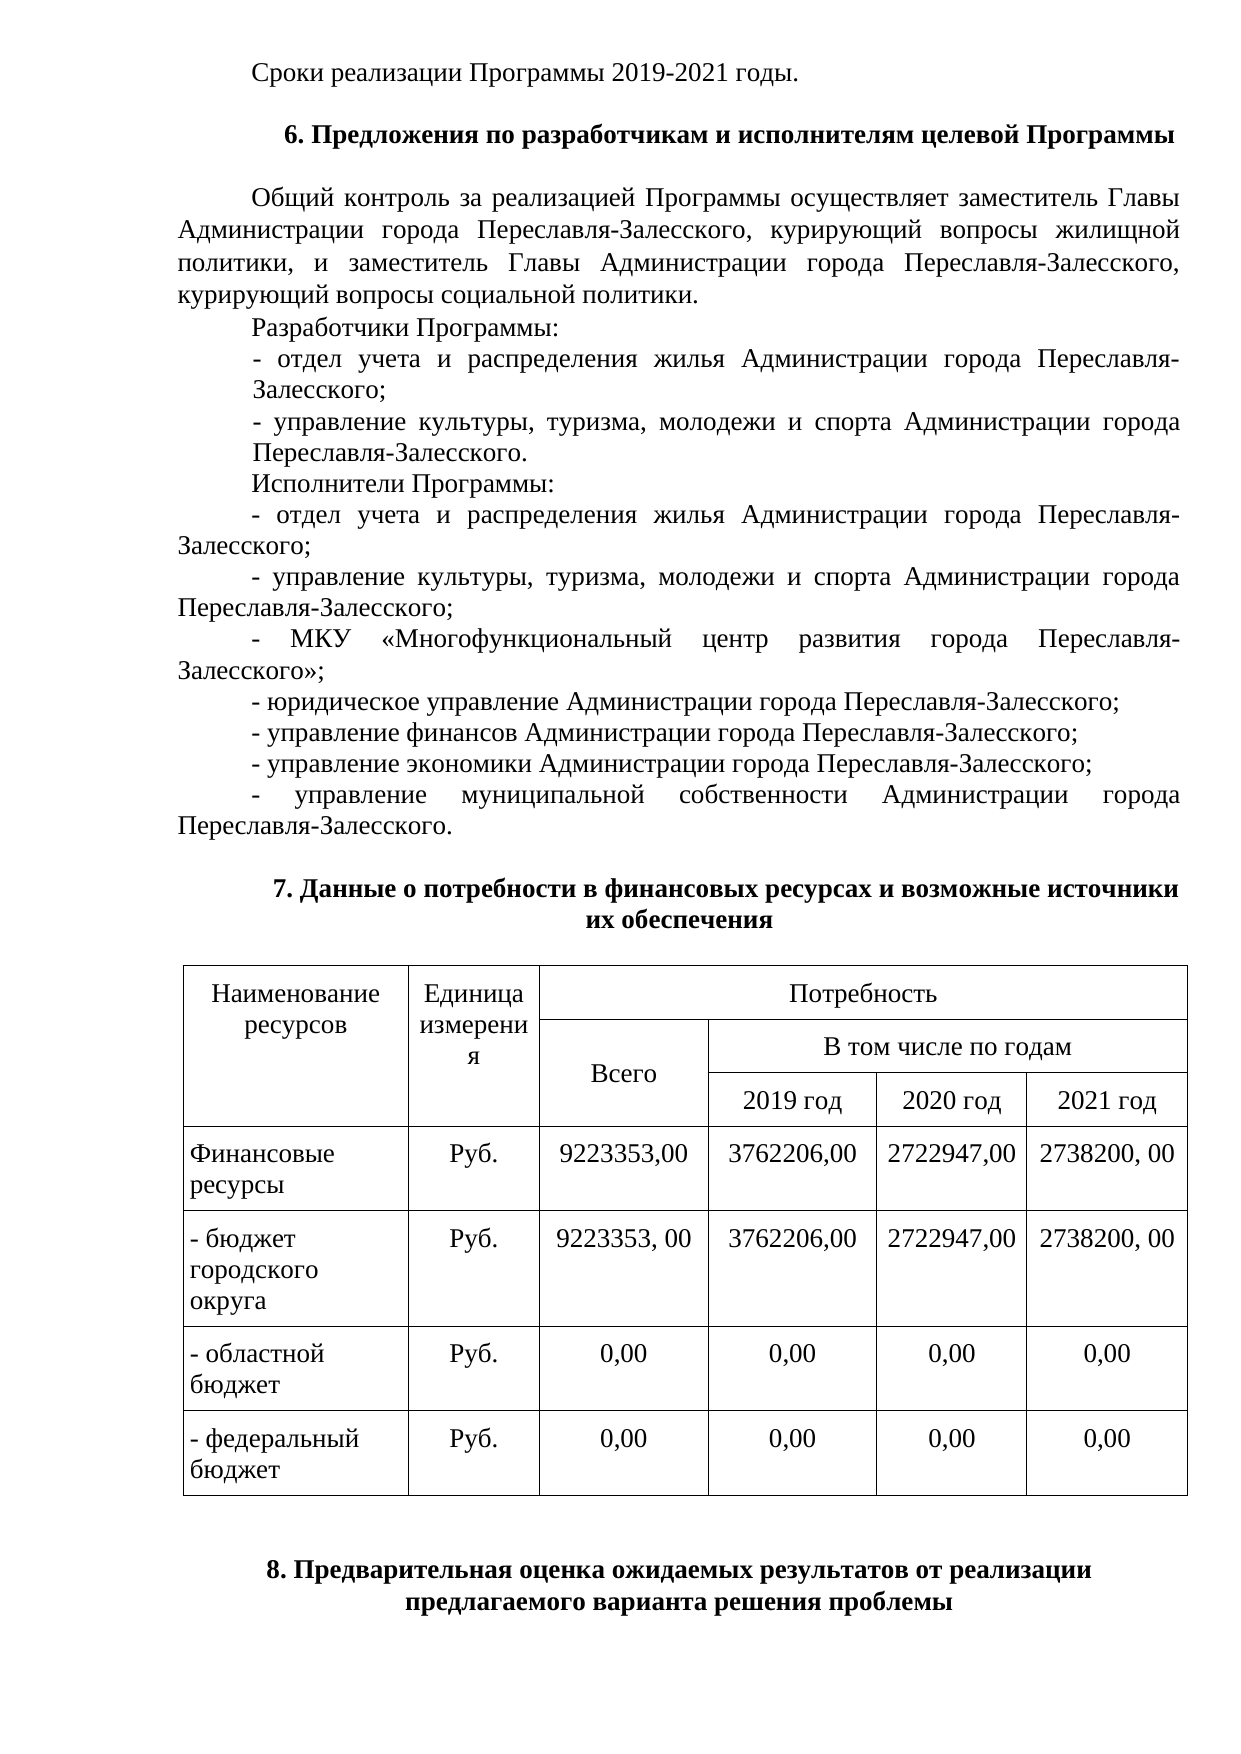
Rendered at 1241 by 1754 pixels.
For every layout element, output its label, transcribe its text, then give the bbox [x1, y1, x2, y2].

text - управление культуры, туризма, молодежи и спорта Администрации города Переславля-Залесского; [177, 560, 1181, 623]
table_cell 0,00 [877, 1411, 1026, 1495]
table_cell - областной бюджет [184, 1327, 408, 1410]
table_cell 2020 год [877, 1073, 1026, 1126]
table_header Наименование ресурсов [184, 966, 408, 1126]
table_cell Финансовые ресурсы [184, 1127, 408, 1210]
text - отдел учета и распределения жилья Администрации города Переславля-Залесского; [177, 498, 1181, 560]
table_header Единица измерения [409, 966, 539, 1126]
table_cell 0,00 [540, 1327, 708, 1410]
text 6. Предложения по разработчикам и исполнителям целевой Программы [177, 118, 1181, 149]
table_cell Руб. [409, 1327, 539, 1410]
text - управление культуры, туризма, молодежи и спорта Администрации города Переславля-Залесского. [177, 404, 1181, 467]
table_cell 2019 год [709, 1073, 876, 1126]
table_cell Всего [540, 1020, 708, 1126]
text - управление финансов Администрации города Переславля-Залесского; [177, 716, 1181, 747]
table_cell 9223353, 00 [540, 1211, 708, 1326]
table_header Потребность [540, 966, 1187, 1019]
text 7. Данные о потребности в финансовых ресурсах и возможные источники их обеспечения [177, 872, 1181, 934]
table_cell Руб. [409, 1127, 539, 1210]
table_cell 3762206,00 [709, 1127, 876, 1210]
table_cell В том числе по годам [709, 1020, 1187, 1072]
text Сроки реализации Программы 2019-2021 годы. [177, 56, 1181, 87]
table_cell 2738200, 00 [1027, 1211, 1187, 1326]
table_cell 0,00 [877, 1327, 1026, 1410]
table_cell 3762206,00 [709, 1211, 876, 1326]
text - управление муниципальной собственности Администрации города Переславля-Залесского. [177, 778, 1181, 841]
text - юридическое управление Администрации города Переславля-Залесского; [177, 685, 1181, 716]
table_cell 2722947,00 [877, 1211, 1026, 1326]
table_cell - федеральный бюджет [184, 1411, 408, 1495]
table_cell 2738200, 00 [1027, 1127, 1187, 1210]
text Исполнители Программы: [177, 467, 1181, 498]
text Общий контроль за реализацией Программы осуществляет заместитель Главы Администрации города Переславля-Залесского, курирующий вопросы жилищной политики, и заместитель Главы Администрации города Переславля-Залесского, курирующий вопросы социальной политики. [177, 181, 1181, 310]
table_cell 0,00 [1027, 1327, 1187, 1410]
text 8. Предварительная оценка ожидаемых результатов от реализации предлагаемого варианта решения проблемы [177, 1553, 1181, 1616]
text - отдел учета и распределения жилья Администрации города Переславля-Залесского; [177, 342, 1181, 404]
table_cell 9223353,00 [540, 1127, 708, 1210]
text - управление экономики Администрации города Переславля-Залесского; [177, 747, 1181, 778]
table_cell 2021 год [1027, 1073, 1187, 1126]
table_cell 0,00 [709, 1327, 876, 1410]
table_cell 0,00 [709, 1411, 876, 1495]
table_cell 0,00 [1027, 1411, 1187, 1495]
table_cell 0,00 [540, 1411, 708, 1495]
text - МКУ «Многофункциональный центр развития города Переславля-Залесского»; [177, 623, 1181, 685]
table_cell Руб. [409, 1411, 539, 1495]
table_cell 2722947,00 [877, 1127, 1026, 1210]
table_cell Руб. [409, 1211, 539, 1326]
table_cell - бюджет городского округа [184, 1211, 408, 1326]
text Разработчики Программы: [188, 311, 1181, 342]
